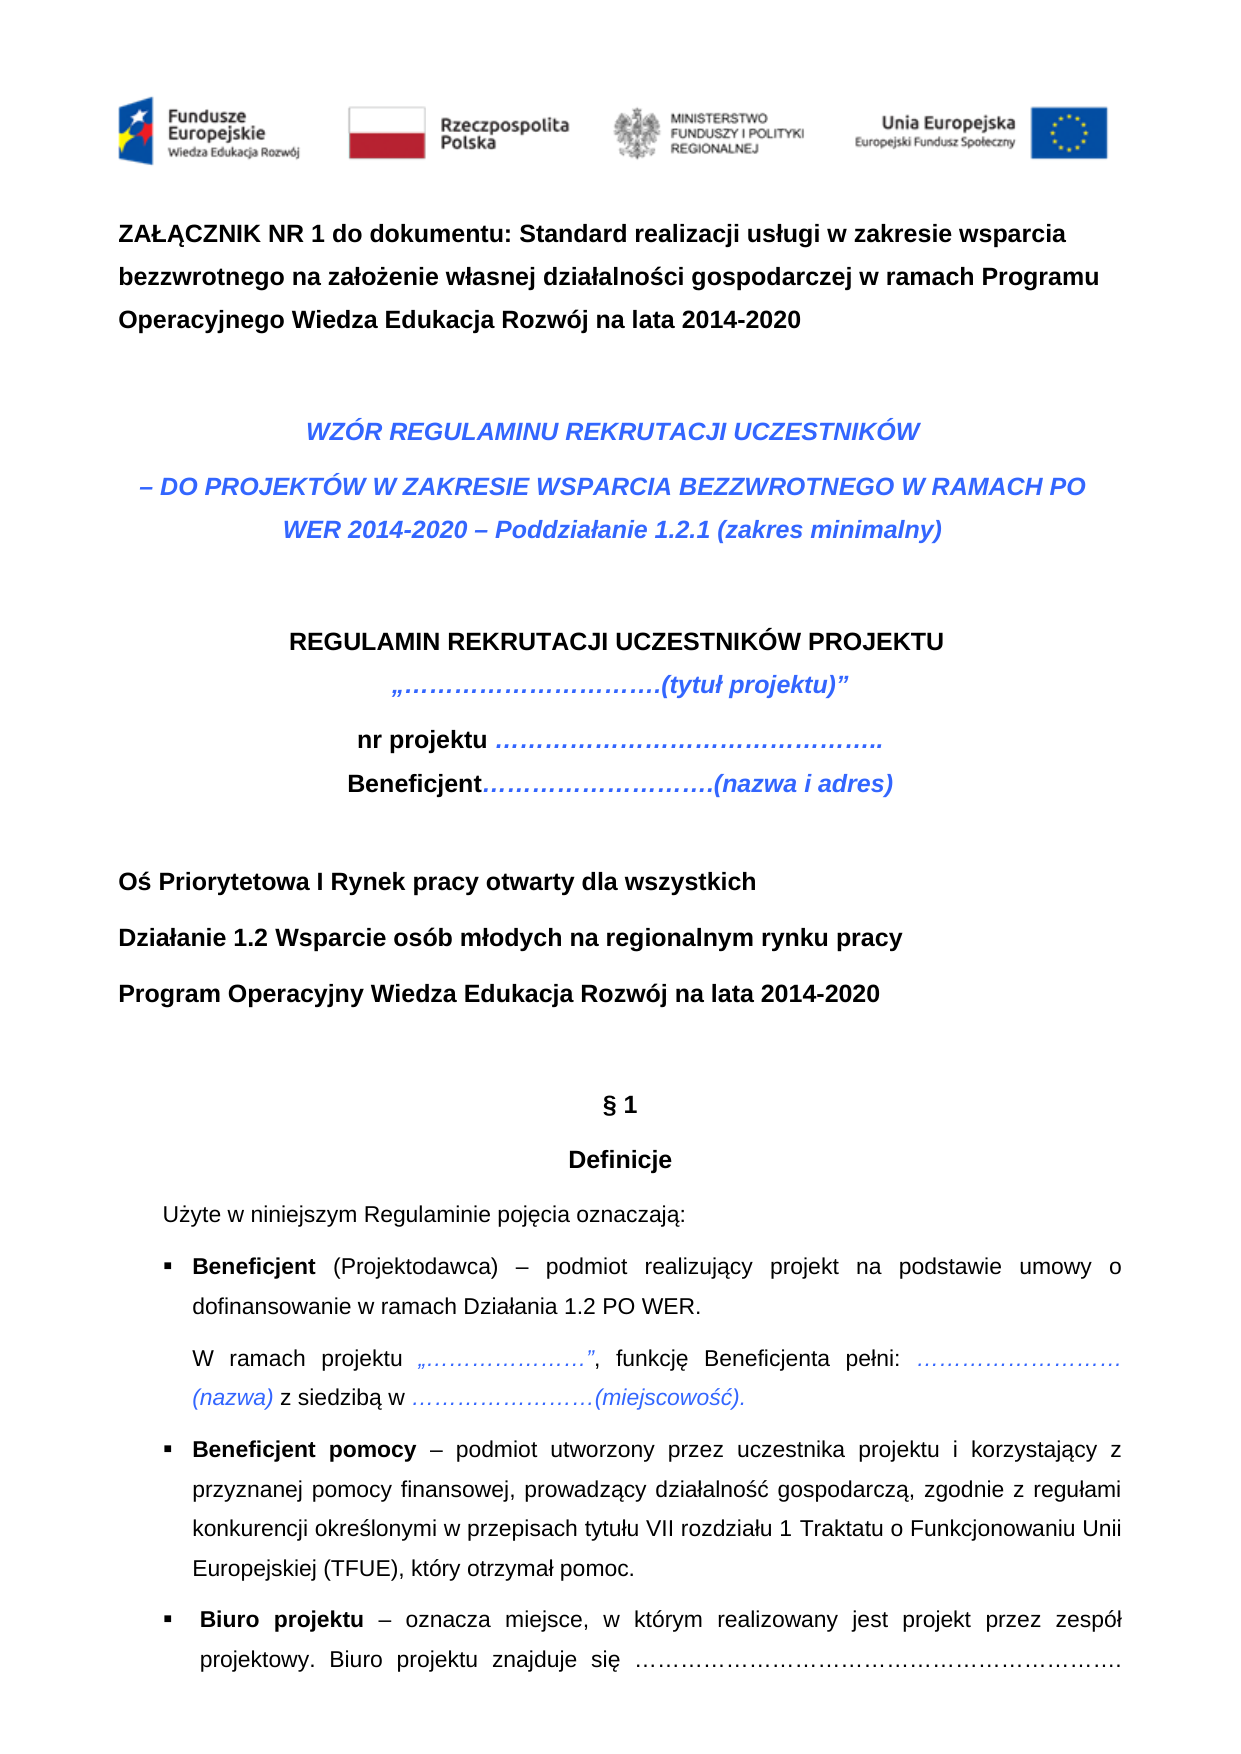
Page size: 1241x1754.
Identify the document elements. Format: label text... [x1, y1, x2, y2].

text § 1 [118, 1090, 1122, 1119]
text Użyte w niniejszym Regulaminie pojęcia oznaczają: [162, 1201, 1122, 1227]
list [162, 1606, 1122, 1672]
text WZÓR REGULAMINU REKRUTACJI UCZESTNIKÓW [118, 417, 1107, 446]
text ZAŁĄCZNIK NR 1 do dokumentu: Standard realizacji usługi w zakresie wsparcia bezzwrotnego na założenie własnej działalności gospodarczej w ramach Programu Operacyjnego Wiedza Edukacja Rozwój na lata 2014-2020 [118, 219, 1122, 334]
text REGULAMIN REKRUTACJI UCZESTNIKÓW PROJEKTU „………………………….(tytuł projektu)” [118, 627, 1122, 699]
text Działanie 1.2 Wsparcie osób młodych na regionalnym rynku pracy [118, 923, 1122, 952]
picture [118, 59, 1112, 206]
text Program Operacyjny Wiedza Edukacja Rozwój na lata 2014-2020 [118, 979, 1122, 1007]
text nr projektu ……………………………………….. Beneficjent……………………….(nazwa i adres) [118, 726, 1122, 841]
text Oś Priorytetowa I Rynek pracy otwarty dla wszystkich [118, 867, 1122, 896]
list Beneficjent (Projektodawca) – podmiot realizujący projekt na podstawie umowy o dofinansowanie w ramach Działania 1.2 PO WER. [162, 1253, 1122, 1319]
text – DO PROJEKTÓW W ZAKRESIE WSPARCIA BEZZWROTNEGO W RAMACH PO WER 2014-2020 – Poddziałanie 1.2.1 (zakres minimalny) [118, 472, 1107, 544]
text W ramach projektu „…………………”, funkcję Beneficjenta pełni: ………………………(nazwa) z siedzibą w ……………………(miejscowość). [192, 1344, 1122, 1410]
list Beneficjent pomocy – podmiot utworzony przez uczestnika projektu i korzystający z przyznanej pomocy finansowej, prowadzący działalność gospodarczą, zgodnie z regułami konkurencji określonymi w przepisach tytułu VII rozdziału 1 Traktatu o Funkcjonowaniu Unii Europejskiej (TFUE), który otrzymał pomoc. [162, 1436, 1122, 1581]
text Definicje [118, 1146, 1122, 1174]
